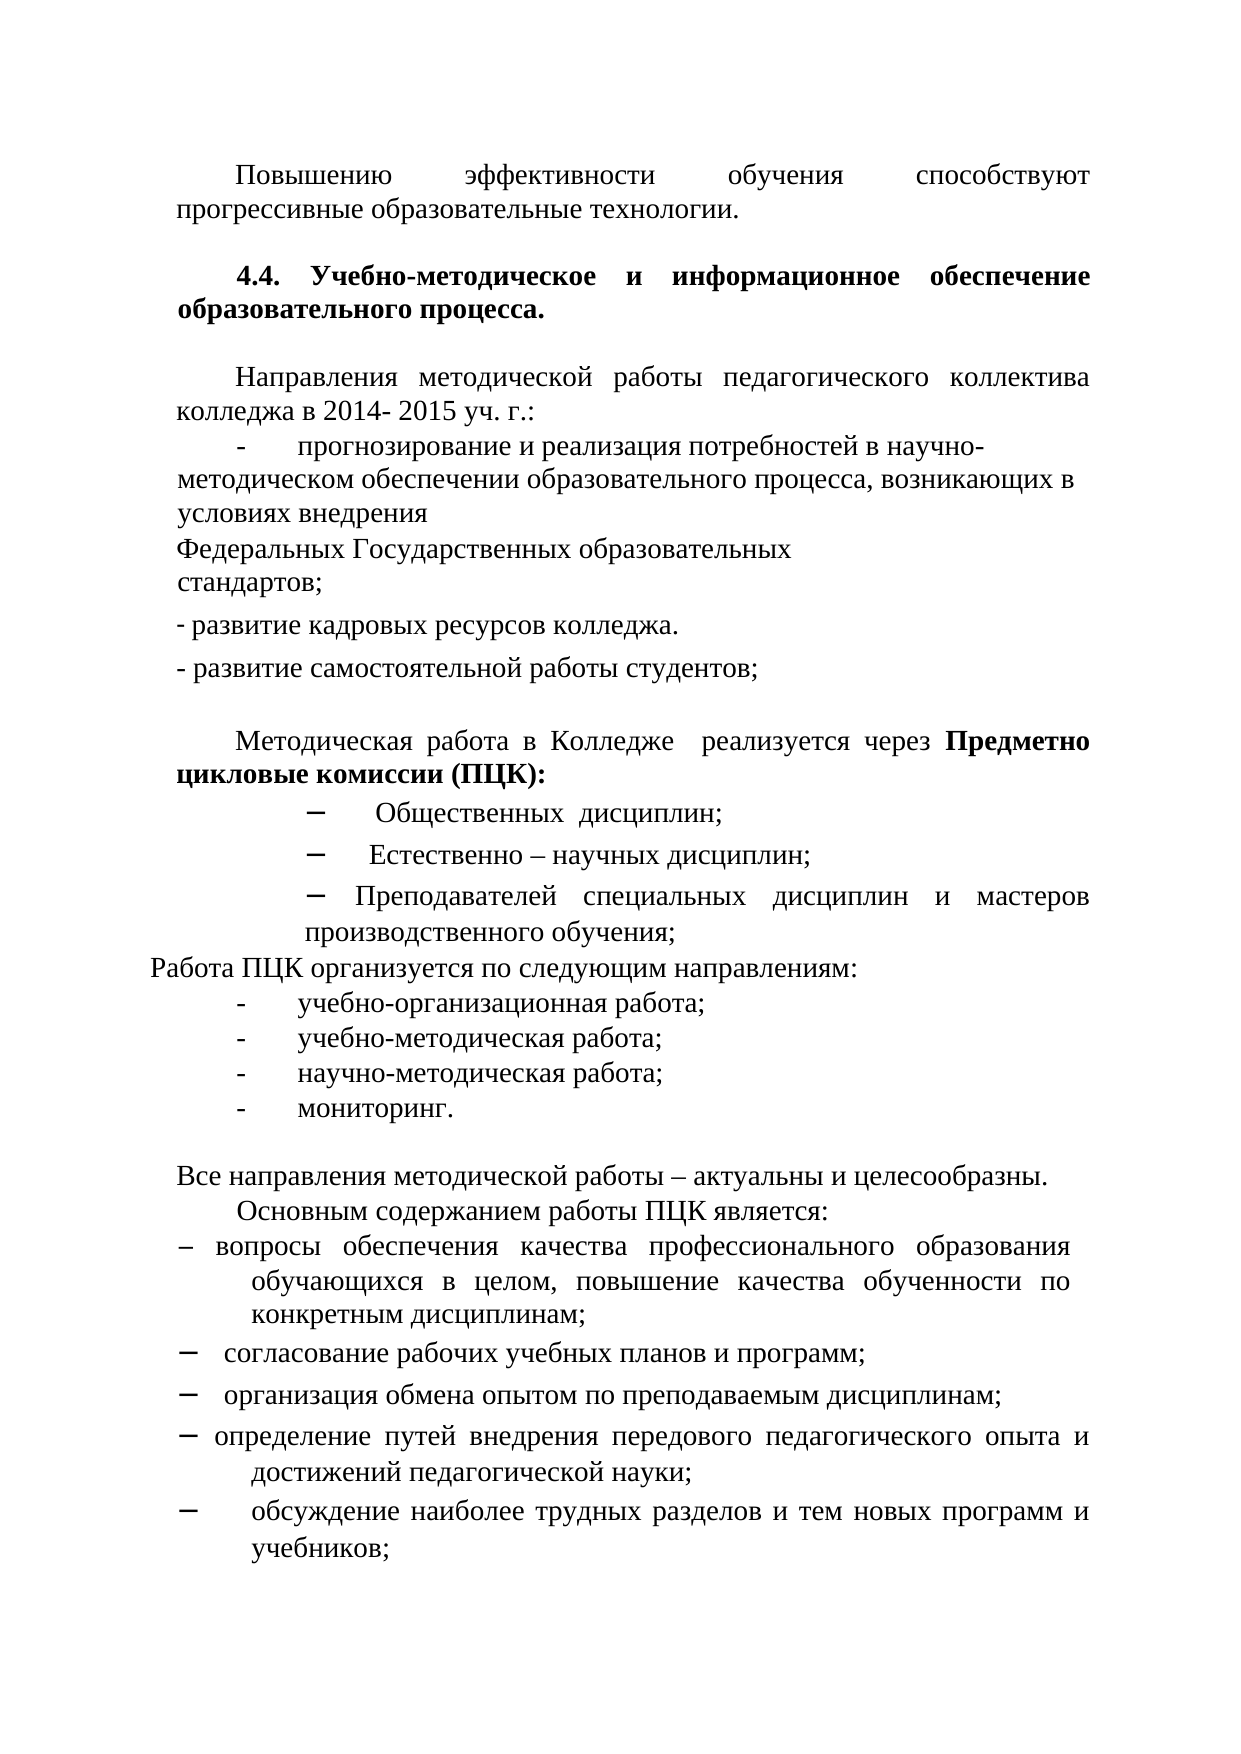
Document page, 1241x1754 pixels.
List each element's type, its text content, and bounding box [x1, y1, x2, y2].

text − согласование рабочих учебных планов и программ; [176, 1332, 1090, 1371]
text 4.4. Учебно-методическое и информационное обеспечение образовательного процесса. [177, 258, 1091, 325]
list мониторинг. [177, 1091, 1090, 1124]
text - развитие самостоятельной работы студентов; [176, 650, 1090, 683]
text − Естественно – научных дисциплин; [303, 833, 1090, 873]
list учебно-методическая работа; [177, 1020, 1090, 1054]
text Работа ПЦК организуется по следующим направлениям: [150, 950, 1090, 983]
list научно-методическая работа; [177, 1055, 1090, 1089]
list прогнозирование и реализация потребностей в научно-методическом обеспечении образовательного процесса, возникающих в условиях внедрения [177, 428, 1090, 529]
text Направления методической работы педагогического коллектива колледжа в 2014- 2015 уч. г.: [176, 359, 1090, 426]
text − определение путей внедрения передового педагогического опыта и достижений педагогической науки; [176, 1414, 1090, 1488]
text Основным содержанием работы ПЦК является: [236, 1193, 1090, 1227]
text − обсуждение наиболее трудных разделов и тем новых программ и учебников; [176, 1490, 1090, 1563]
text Повышению эффективности обучения способствуют прогрессивные образовательные технологии. [176, 157, 1090, 224]
text Методическая работа в Колледже реализуется через Предметно цикловые комиссии (ПЦК): [176, 723, 1090, 790]
text - развитие кадровых ресурсов колледжа. [176, 606, 875, 642]
text Все направления методической работы – актуальны и целесообразны. [176, 1158, 1090, 1191]
text − Общественных дисциплин; [303, 792, 1090, 831]
text − организация обмена опытом по преподаваемым дисциплинам; [176, 1373, 1090, 1413]
list учебно-организационная работа; [177, 985, 1090, 1018]
text Федеральных Государственных образовательных стандартов; [176, 531, 875, 598]
text − вопросы обеспечения качества профессионального образования обучающихся в целом, повышение качества обученности по конкретным дисциплинам; [176, 1228, 1071, 1330]
text − Преподавателей специальных дисциплин и мастеров производственного обучения; [303, 874, 1090, 948]
